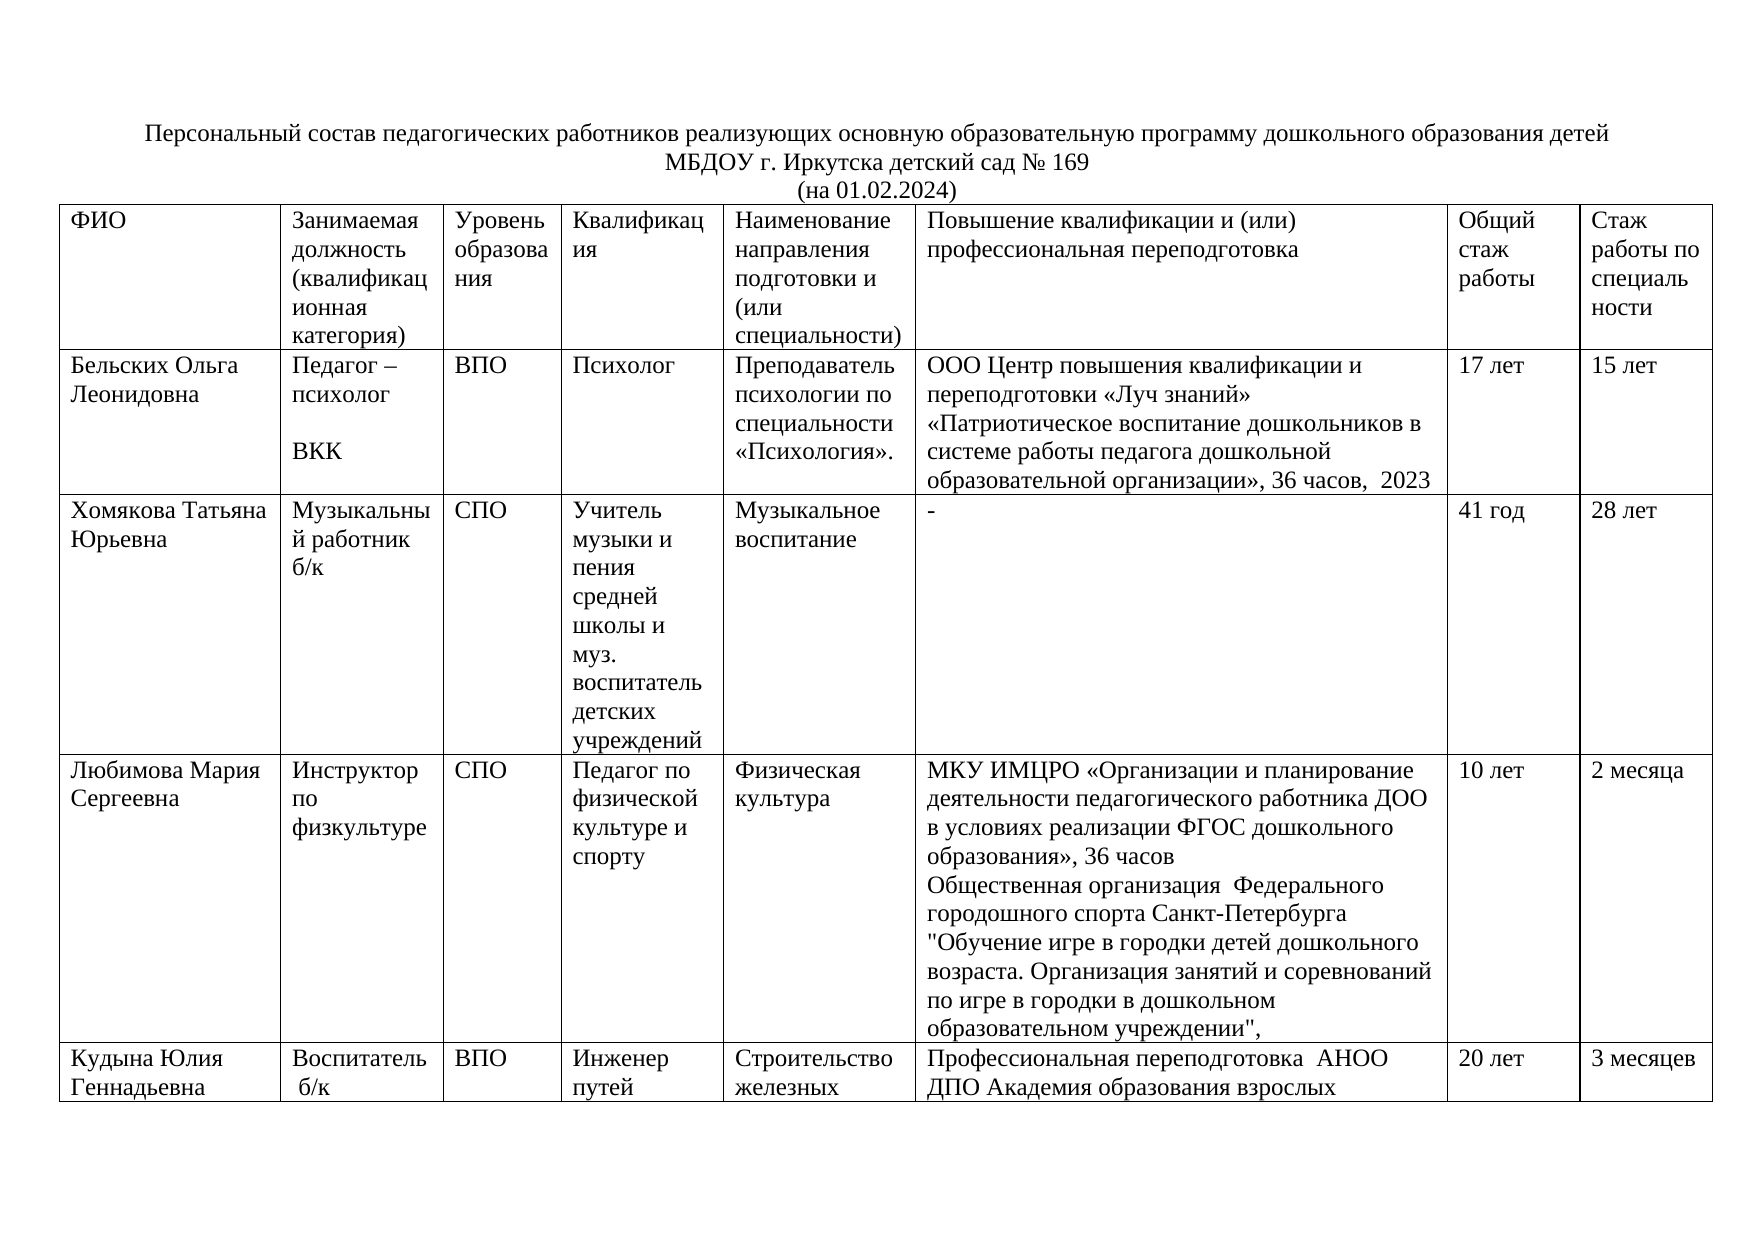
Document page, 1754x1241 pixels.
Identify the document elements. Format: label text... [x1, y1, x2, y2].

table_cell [724, 1043, 915, 1101]
table_cell 15 лет [1581, 350, 1712, 494]
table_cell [916, 1043, 1447, 1101]
table_cell СПО [444, 495, 561, 754]
table_cell 2 месяца [1581, 755, 1712, 1042]
table_cell Музыкальное воспитание [724, 495, 915, 754]
table_header Повышение квалификации и (или) профессиональная переподготовка [916, 205, 1447, 349]
text МБДОУ г. Иркутска детский сад № 169 [118, 147, 1636, 176]
table_cell Любимова Мария Сергеевна [60, 755, 280, 1042]
table_cell 3 месяцев [1581, 1043, 1712, 1101]
table_header Стаж работы по специальности [1581, 205, 1712, 349]
table_header Квалификация [562, 205, 723, 349]
table_cell Бельских Ольга Леонидовна [60, 350, 280, 494]
table_header Общий стаж работы [1448, 205, 1579, 349]
table_cell Учитель музыки и пения средней школы и муз. воспитатель детских учреждений [562, 495, 723, 754]
table_cell Педагог по физической культуре и спорту [562, 755, 723, 1042]
table_cell Физическая культура [724, 755, 915, 1042]
table_cell 20 лет [1448, 1043, 1579, 1101]
table_cell ООО Центр повышения квалификации и переподготовки «Луч знаний» «Патриотическое воспитание дошкольников в системе работы педагога дошкольной образовательной организации», 36 часов, 2023 [916, 350, 1447, 494]
table_header ФИО [60, 205, 280, 349]
table_cell - [916, 495, 1447, 754]
table_header Занимаемая должность (квалификационная категория) [281, 205, 443, 349]
table_cell 28 лет [1581, 495, 1712, 754]
table_cell Воспитатель б/к [281, 1043, 443, 1101]
text Персональный состав педагогических работников реализующих основную образовательную программу дошкольного образования детей [118, 118, 1636, 147]
table_cell Преподаватель психологии по специальности «Психология». [724, 350, 915, 494]
table_cell Музыкальный работник б/к [281, 495, 443, 754]
table_cell ВПО [444, 1043, 561, 1101]
text (на 01.02.2024) [118, 176, 1636, 204]
table_cell ВПО [444, 350, 561, 494]
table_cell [562, 1043, 723, 1101]
table_cell Инструктор по физкультуре [281, 755, 443, 1042]
table_cell Педагог – психолог ВКК [281, 350, 443, 494]
table_cell МКУ ИМЦРО «Организации и планирование деятельности педагогического работника ДОО в условиях реализации ФГОС дошкольного образования», 36 часов Общественная организация Федерального городошного спорта Санкт-Петербурга "Обучение игре в городки детей дошкольного возраста. Организация занятий и соревнований по игре в городки в дошкольном образовательном учреждении", [916, 755, 1447, 1042]
table_cell Хомякова Татьяна Юрьевна [60, 495, 280, 754]
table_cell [60, 1043, 280, 1101]
table_cell 10 лет [1448, 755, 1579, 1042]
table_cell СПО [444, 755, 561, 1042]
table_header Уровень образования [444, 205, 561, 349]
table_cell 41 год [1448, 495, 1579, 754]
table_header Наименование направления подготовки и (или специальности) [724, 205, 915, 349]
table_cell Психолог [562, 350, 723, 494]
table_cell 17 лет [1448, 350, 1579, 494]
